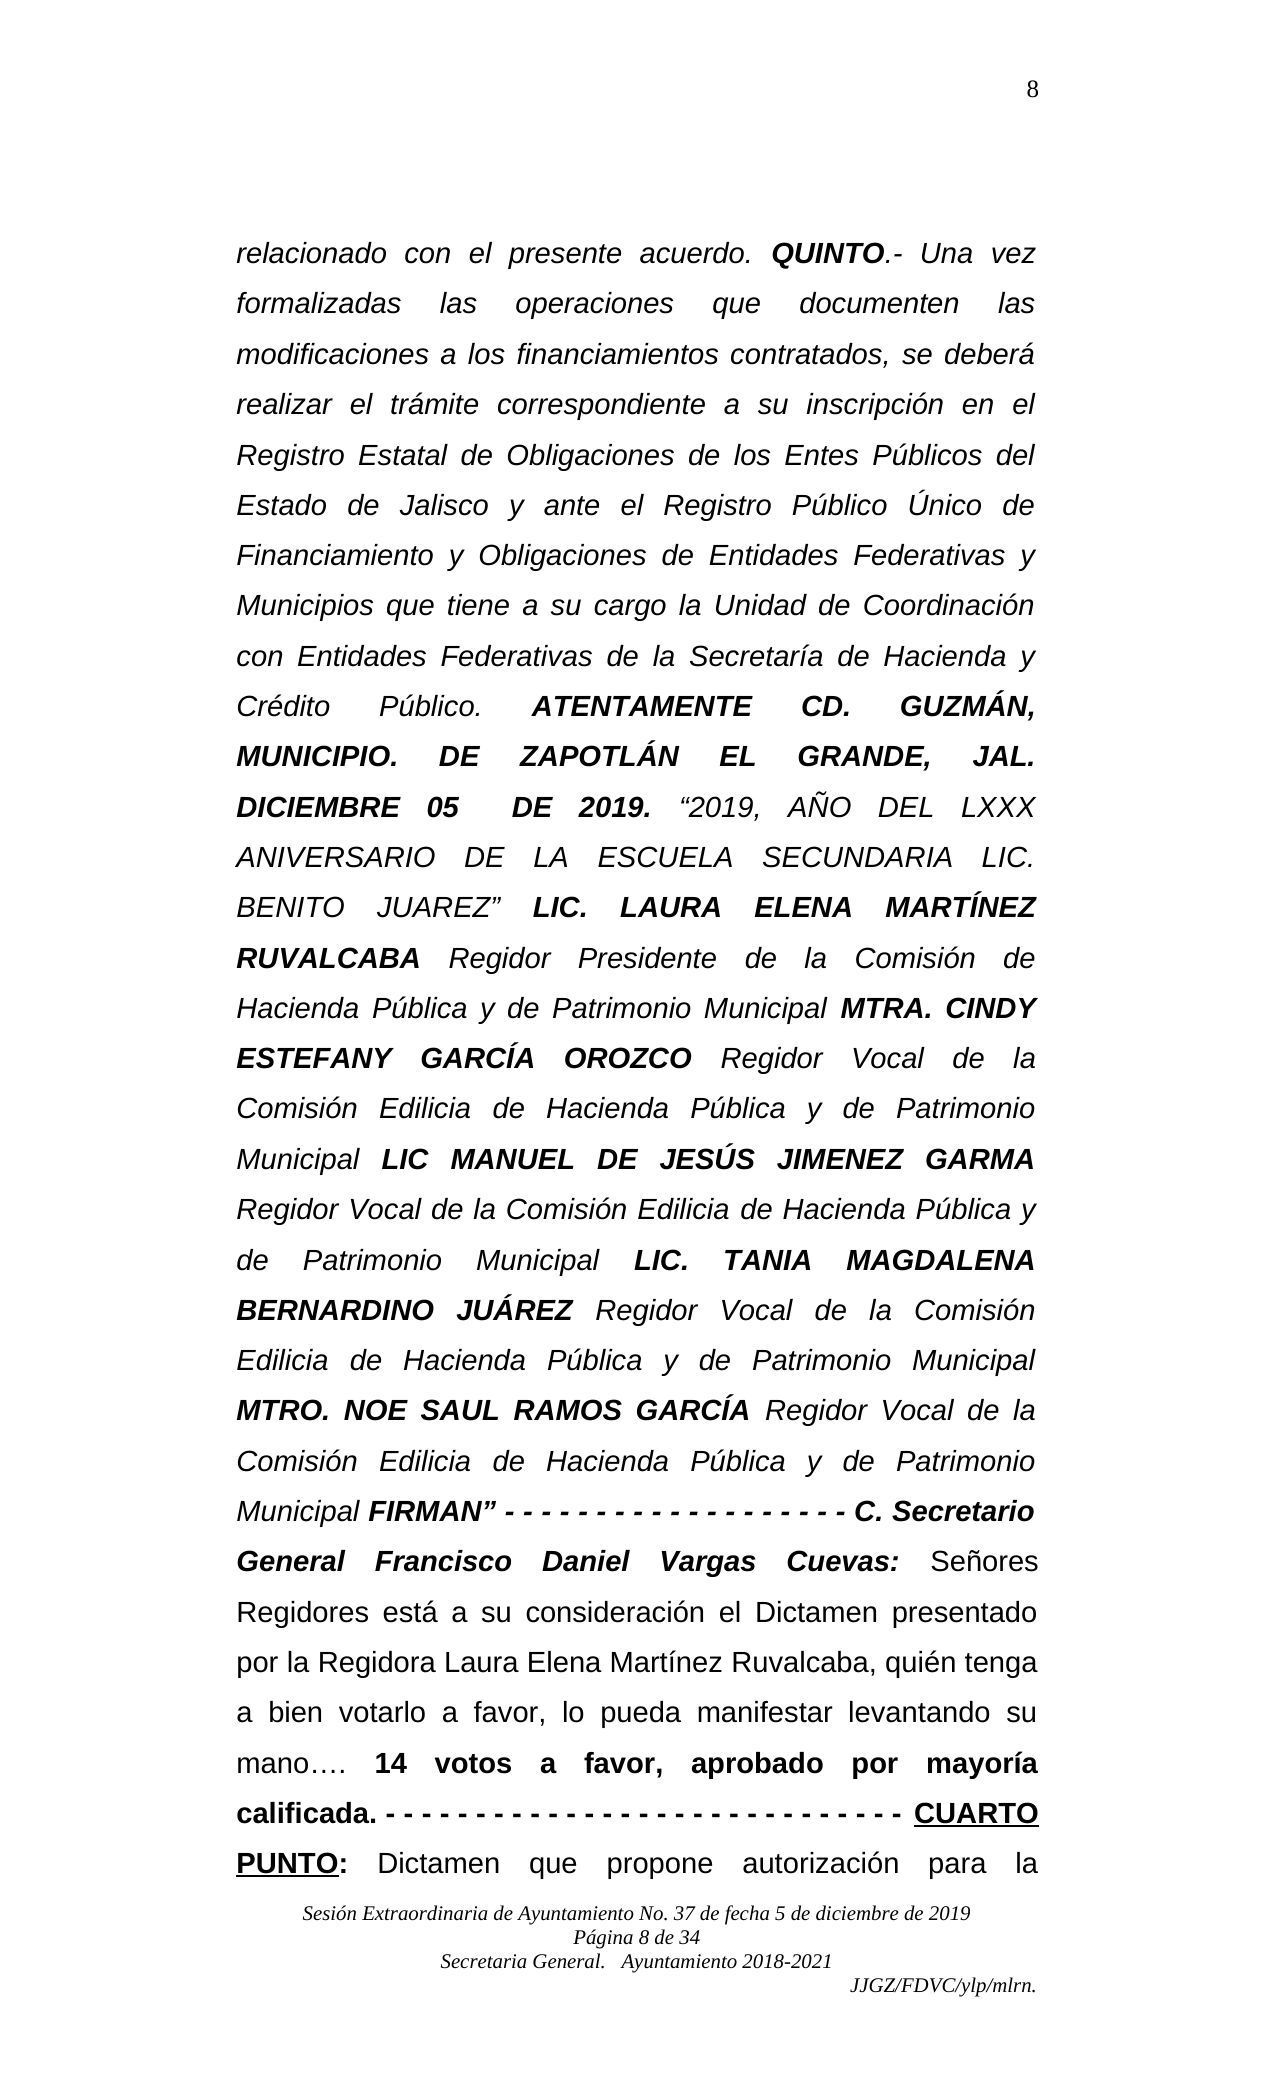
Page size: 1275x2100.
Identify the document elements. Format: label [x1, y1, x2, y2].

text [236, 236, 1039, 1880]
